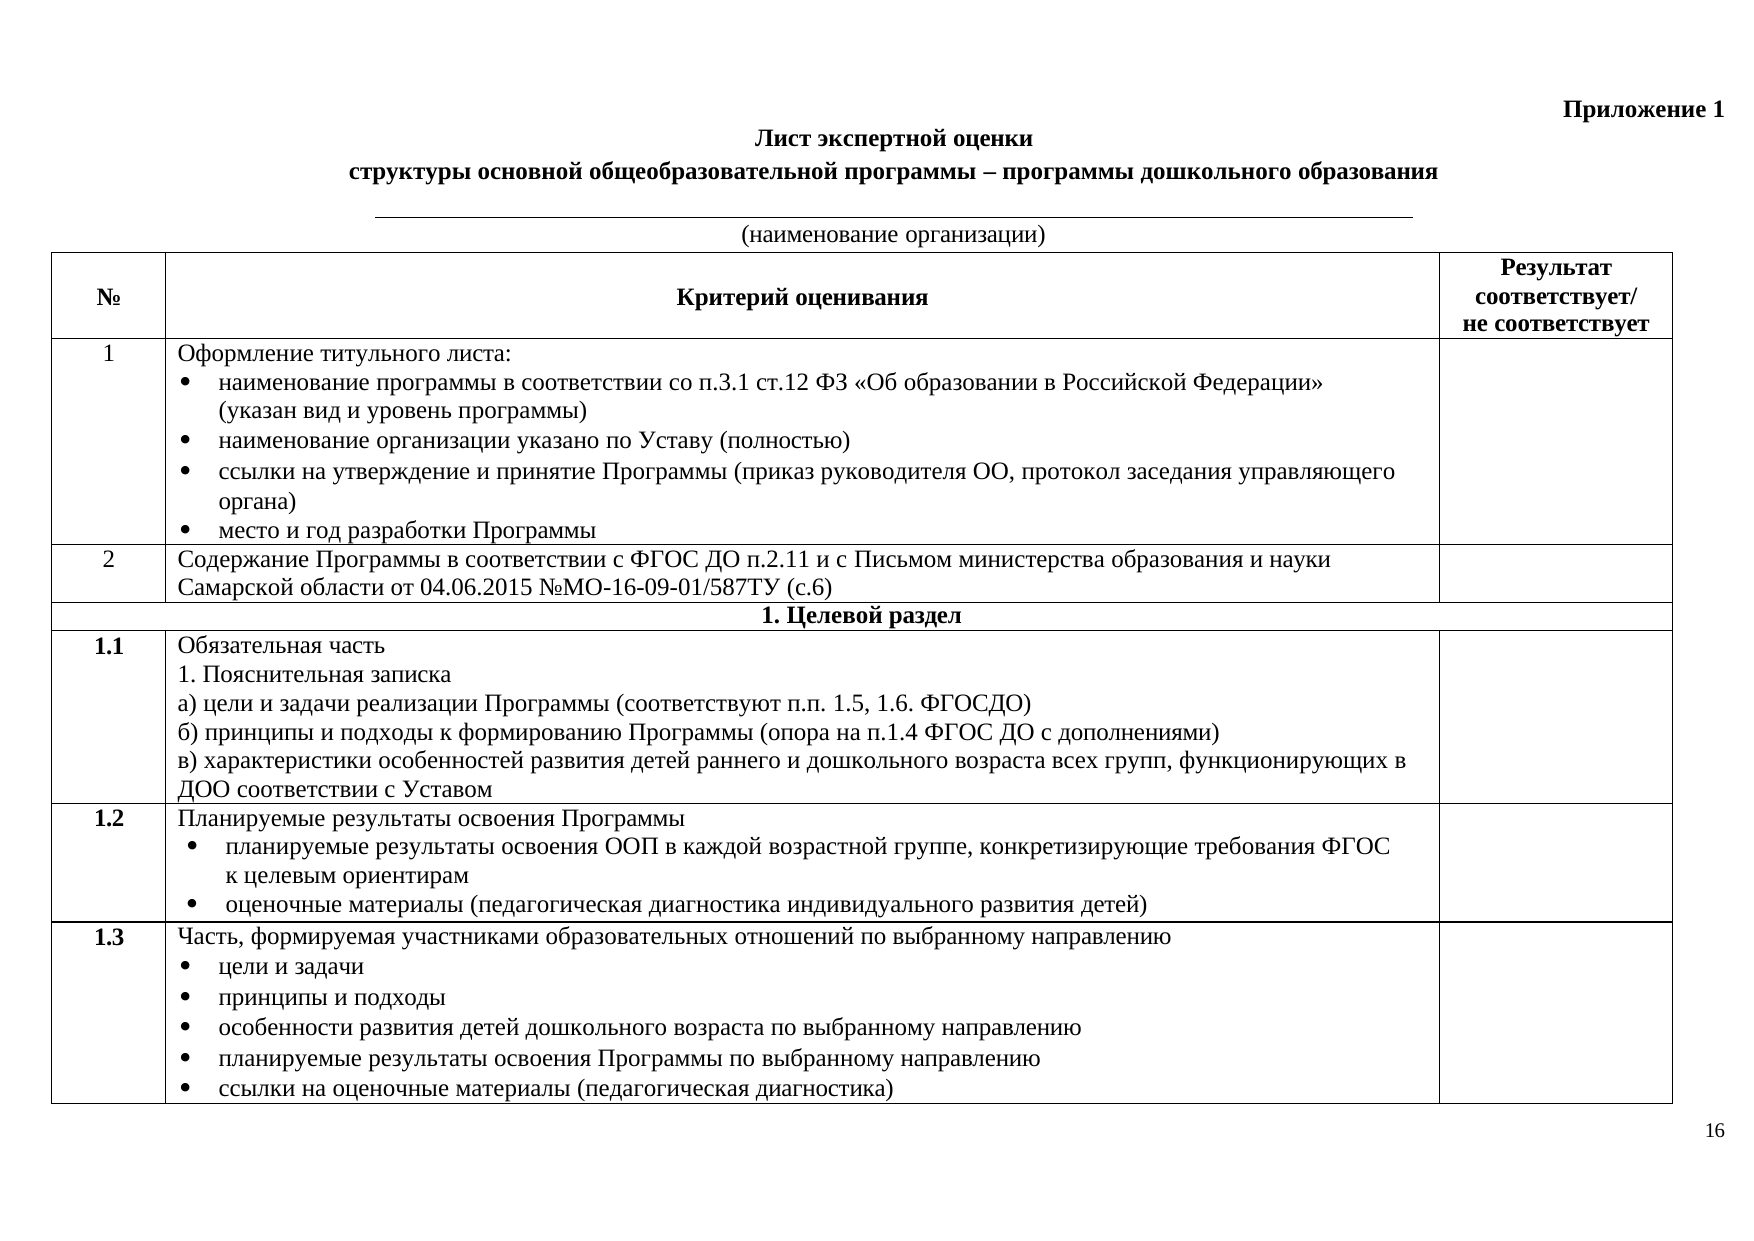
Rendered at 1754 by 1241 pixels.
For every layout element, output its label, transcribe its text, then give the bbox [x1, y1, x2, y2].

text Лист экспертной оценки [34, 123, 1754, 152]
text (наименование организации) [33, 219, 1754, 248]
table_cell [1440, 339, 1672, 544]
table_cell [1440, 545, 1672, 602]
table_cell 1.3 [52, 923, 165, 1103]
table_header № [52, 253, 165, 338]
table_header Результат соответствует/ не соответствует [1440, 253, 1672, 338]
table_cell 2 [52, 545, 165, 602]
table_cell 1.1 [52, 631, 165, 803]
table_cell [1440, 923, 1672, 1103]
table_cell 1 [52, 339, 165, 544]
table_cell 1. Целевой раздел [52, 603, 1672, 630]
table_cell [1440, 631, 1672, 803]
text Приложение 1 [1535, 95, 1754, 123]
table_cell Обязательная часть 1. Пояснительная записка а) цели и задачи реализации Программы (соответствуют п.п. 1.5, 1.6. ФГОСДО) б) принципы и подходы к формированию Программы (опора на п.1.4 ФГОС ДО с дополнениями) в) характеристики особенностей развития детей раннего и дошкольного возраста всех групп, функционирующих в ДОО соответствии с Уставом [166, 631, 1439, 803]
table_cell 1.2 [52, 804, 165, 921]
table_cell Планируемые результаты освоения Программы планируемые результаты освоения ООП в каждой возрастной группе, конкретизирующие требования ФГОС к целевым ориентирам оценочные материалы (педагогическая диагностика индивидуального развития детей) [166, 804, 1439, 921]
table_header Критерий оценивания [166, 253, 1439, 338]
table_cell Часть, формируемая участниками образовательных отношений по выбранному направлению цели и задачи принципы и подходы особенности развития детей дошкольного возраста по выбранному направлению планируемые результаты освоения Программы по выбранному направлению ссылки на оценочные материалы (педагогическая диагностика) [166, 923, 1439, 1103]
table_cell Содержание Программы в соответствии с ФГОС ДО п.2.11 и с Письмом министерства образования и науки Самарской области от 04.06.2015 №МО-16-09-01/587ТУ (с.6) [166, 545, 1439, 602]
table_cell [1440, 804, 1672, 921]
text структуры основной общеобразовательной программы – программы дошкольного образования [33, 156, 1754, 185]
table_cell Оформление титульного листа: наименование программы в соответствии со п.3.1 ст.12 ФЗ «Об образовании в Российской Федерации» (указан вид и уровень программы) наименование организации указано по Уставу (полностью) ссылки на утверждение и принятие Программы (приказ руководителя ОО, протокол заседания управляющего органа) место и год разработки Программы [166, 339, 1439, 544]
